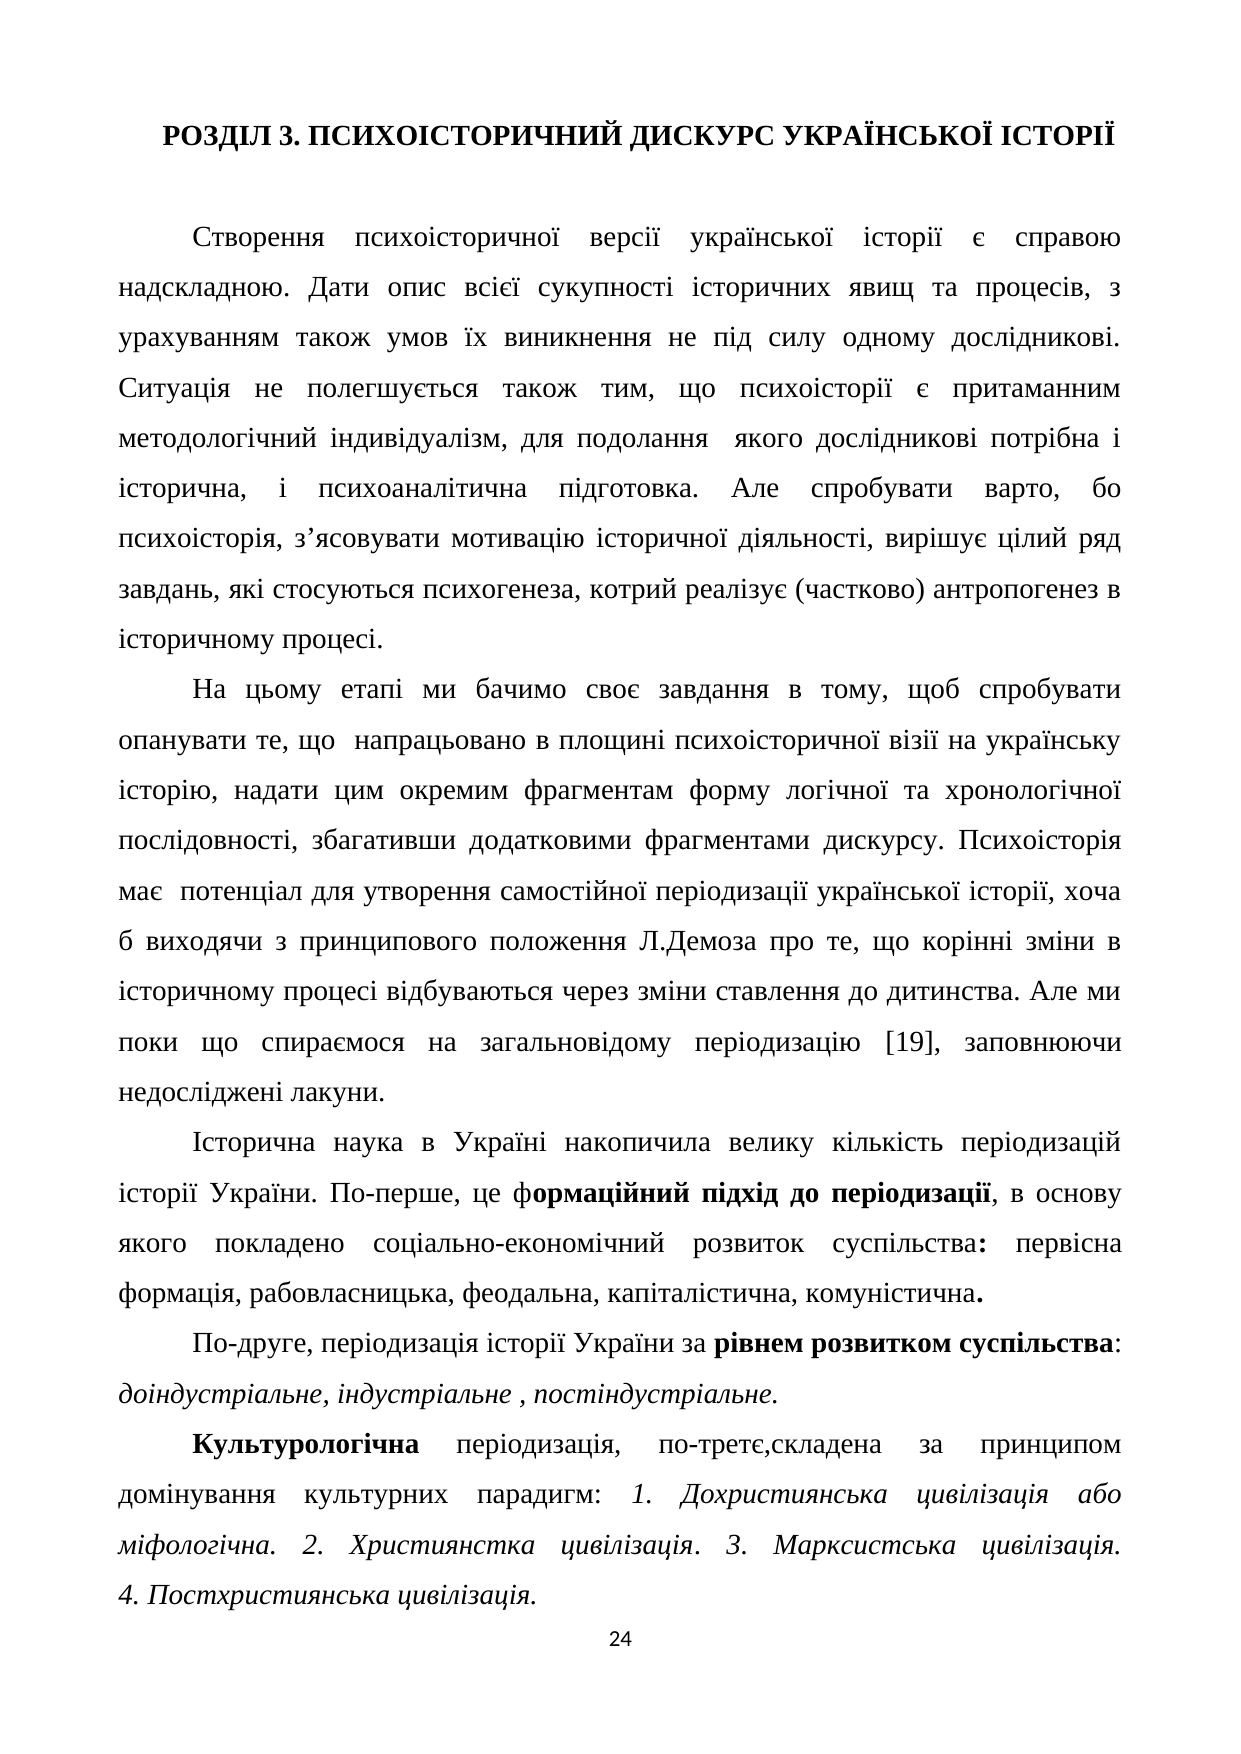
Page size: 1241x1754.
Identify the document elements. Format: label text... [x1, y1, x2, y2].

text По-друге, періодизація історії України за рівнем розвитком суспільства: доіндустріальне, індустріальне , постіндустріальне. [118, 1326, 1122, 1409]
text Створення психоісторичної версії української історії є справою надскладною. Дати опис всієї сукупності історичних явищ та процесів, з урахуванням також умов їх виникнення не під силу одному дослідникові. Ситуація не полегшується також тим, що психоісторії є притаманним методологічний індивідуалізм, для подолання якого дослідникові потрібна і історична, і психоаналітична підготовка. Але спробувати варто, бо психоісторія, з’ясовувати мотивацію історичної діяльності, вирішує цілий ряд завдань, які стосуються психогенеза, котрий реалізує (частково) антропогенез в історичному процесі. [118, 219, 1122, 655]
text Розділ 3. ПСИХОІСТОРИЧНИЙ ДИСКУРС УКРАЇНСЬКОЇ ІСТОРІЇ [118, 118, 1122, 152]
text Історична наука в Україні накопичила велику кількість періодизацій історії України. По-перше, це формаційний підхід до періодизації, в основу якого покладено соціально-економічний розвиток суспільства: первісна формація, рабовласницька, феодальна, капіталістична, комуністична. [118, 1124, 1122, 1309]
text На цьому етапі ми бачимо своє завдання в тому, щоб спробувати опанувати те, що напрацьовано в площині психоісторичної візії на українську історію, надати цим окремим фрагментам форму логічної та хронологічної послідовності, збагативши додатковими фрагментами дискурсу. Психоісторія має потенціал для утворення самостійної періодизації української історії, хоча б виходячи з принципового положення Л.Демоза про те, що корінні зміни в історичному процесі відбуваються через зміни ставлення до дитинства. Але ми поки що спираємося на загальновідому періодизацію [19], заповнюючи недосліджені лакуни. [118, 672, 1122, 1108]
text Культурологічна періодизація, по-третє,складена за принципом домінування культурних парадигм: 1. Дохристиянська цивілізація або міфологічна. 2. Християнстка цивілізація. 3. Марксистська цивілізація. 4. Постхристиянська цивілізація. [118, 1426, 1122, 1611]
